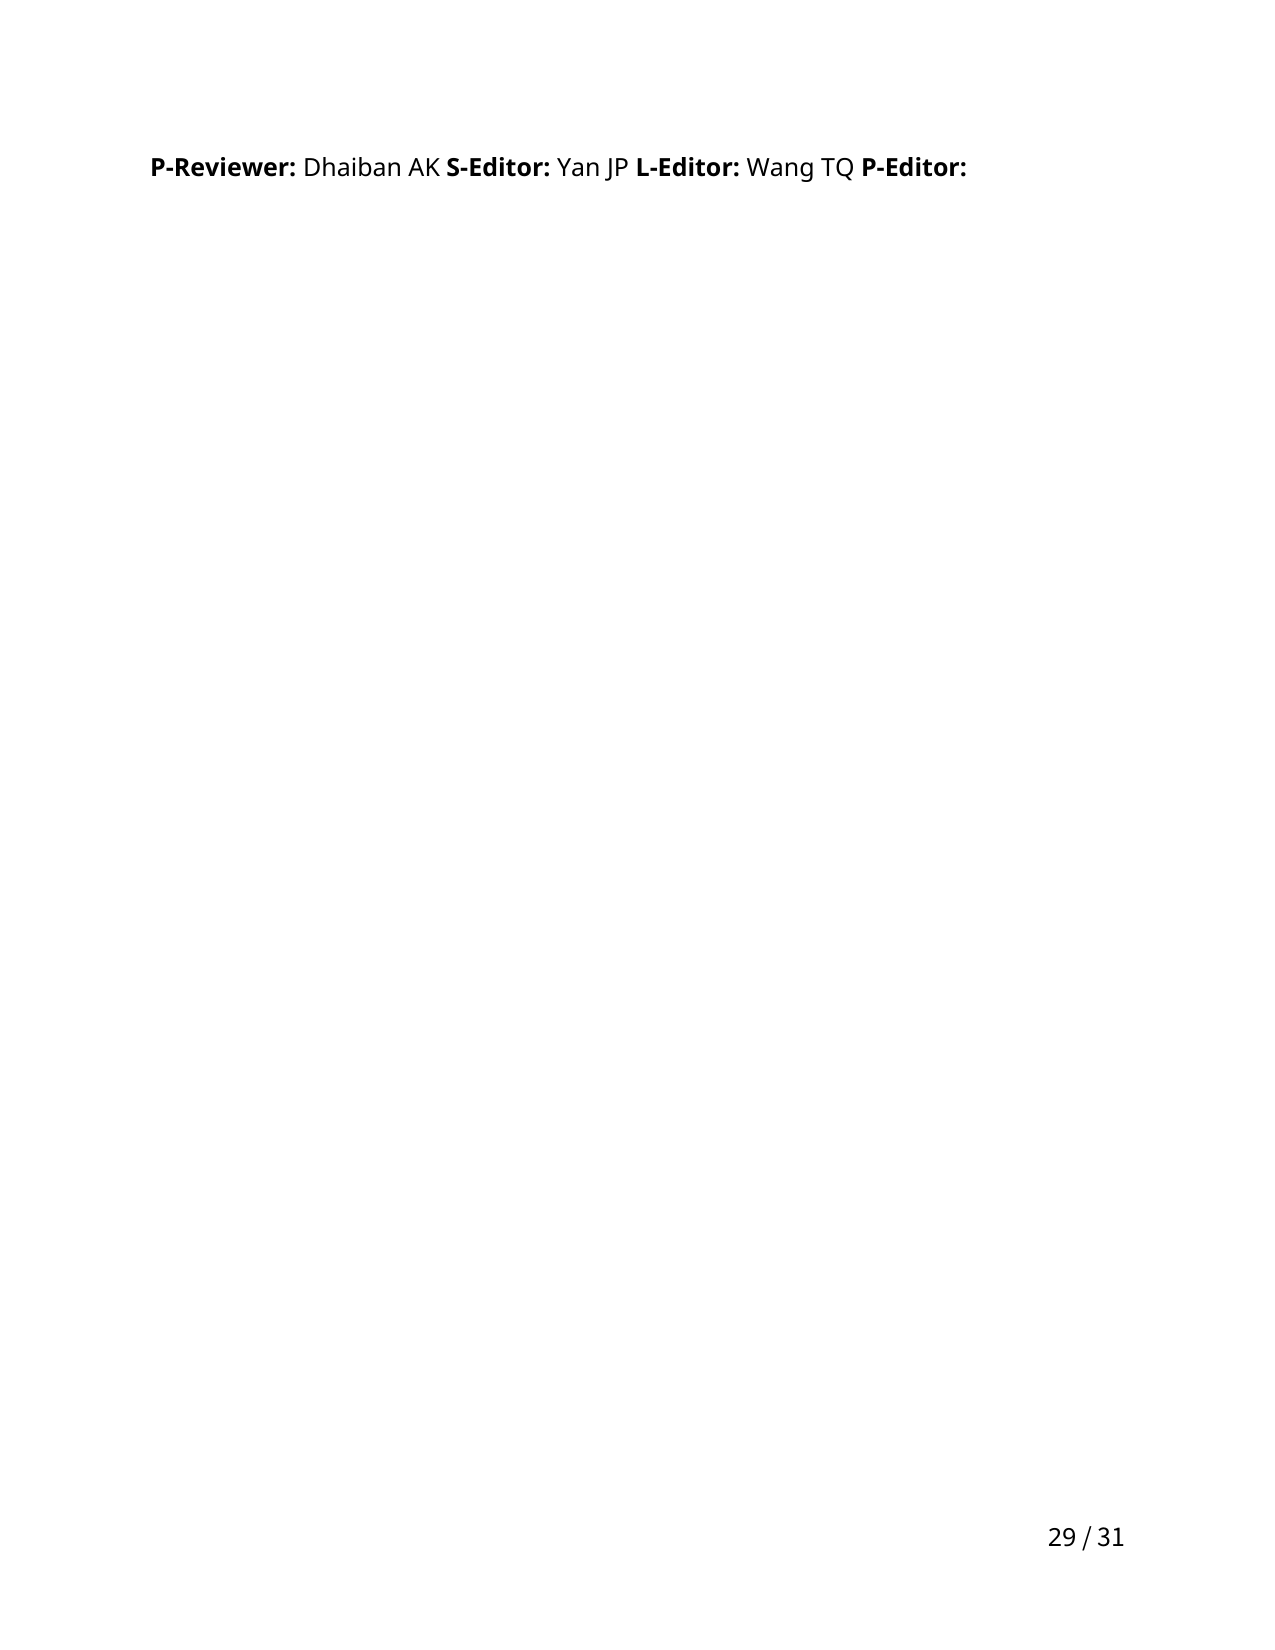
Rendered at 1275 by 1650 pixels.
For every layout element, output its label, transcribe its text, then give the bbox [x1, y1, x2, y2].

text P-Reviewer: Dhaiban AK S-Editor: Yan JP L-Editor: Wang TQ P-Editor: [150, 150, 1125, 184]
